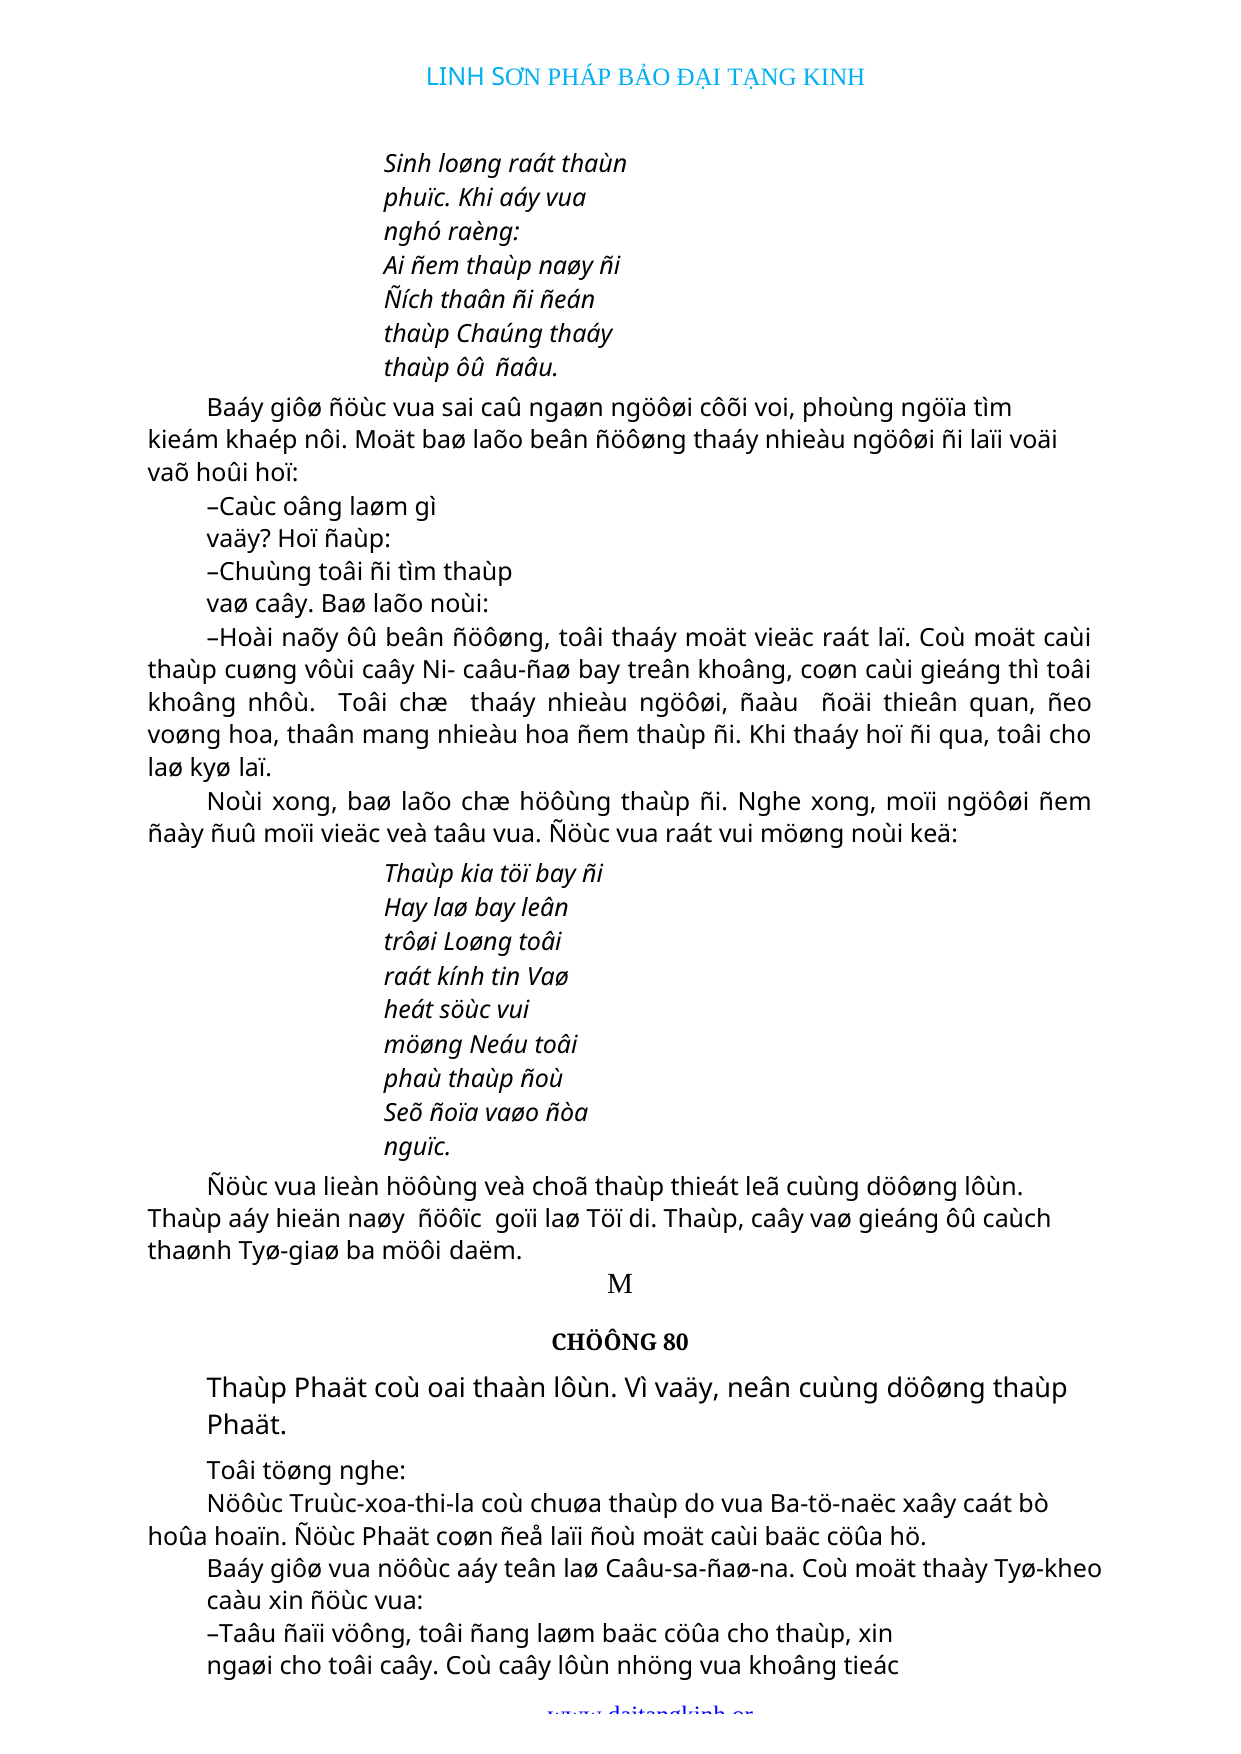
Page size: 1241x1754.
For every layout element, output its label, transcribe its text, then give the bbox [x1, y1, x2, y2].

text Baáy giôø vua nöôùc aáy teân laø Caâu-sa-ñaø-na. Coù moät thaày Tyø-kheo caàu xin ñöùc vua: [206, 1553, 1105, 1616]
text Baáy giôø ñöùc vua sai caû ngaøn ngöôøi côõi voi, phoùng ngöïa tìm kieám khaép nôi. Moät baø laõo beân ñöôøng thaáy nhieàu ngöôøi ñi laïi voäi vaõ hoûi hoï: [147, 391, 1077, 489]
subtitle M [135, 1267, 1104, 1300]
text CHÖÔNG 80 [338, 1326, 902, 1357]
text Nöôùc Truùc-xoa-thi-la coù chuøa thaùp do vua Ba-tö-naëc xaây caát bò hoûa hoaïn. Ñöùc Phaät coøn ñeå laïi ñoù moät caùi baäc cöûa hö. [147, 1486, 1105, 1553]
text Ai ñem thaùp naøy ñi Ñích thaân ñi ñeán thaùp Chaúng thaáy thaùp ôû ñaâu. [384, 248, 632, 384]
text Ñöùc vua lieàn höôùng veà choã thaùp thieát leã cuùng döôøng lôùn. Thaùp aáy hieän naøy ñöôïc goïi laø Töï di. Thaùp, caây vaø gieáng ôû caùch thaønh Tyø-giaø ba möôi daëm. [147, 1169, 1077, 1267]
text Thaùp kia töï bay ñi Hay laø bay leân trôøi Loøng toâi raát kính tin Vaø heát söùc vui möøng Neáu toâi phaù thaùp ñoù Seõ ñoïa vaøo ñòa nguïc. [384, 856, 607, 1162]
text –Chuùng toâi ñi tìm thaùp vaø caây. Baø laõo noùi: [206, 555, 552, 620]
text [206, 1616, 927, 1681]
subtitle Thaùp Phaät coù oai thaàn lôùn. Vì vaäy, neân cuùng döôøng thaùp Phaät. [206, 1369, 1105, 1442]
text –Caùc oâng laøm gì vaäy? Hoï ñaùp: [206, 489, 466, 554]
text Noùi xong, baø laõo chæ höôùng thaùp ñi. Nghe xong, moïi ngöôøi ñem ñaày ñuû moïi vieäc veà taâu vua. Ñöùc vua raát vui möøng noùi keä: [147, 784, 1093, 850]
text Toâi töøng nghe: [206, 1454, 1105, 1486]
text –Hoài naõy ôû beân ñöôøng, toâi thaáy moät vieäc raát laï. Coù moät caùi thaùp cuøng vôùi caây Ni- caâu-ñaø bay treân khoâng, coøn caùi gieáng thì toâi khoâng nhôù. Toâi chæ thaáy nhieàu ngöôøi, ñaàu ñoäi thieân quan, ñeo voøng hoa, thaân mang nhieàu hoa ñem thaùp ñi. Khi thaáy hoï ñi qua, toâi cho laø kyø laï. [147, 620, 1093, 784]
text Sinh loøng raát thaùn phuïc. Khi aáy vua nghó raèng: [384, 146, 644, 248]
